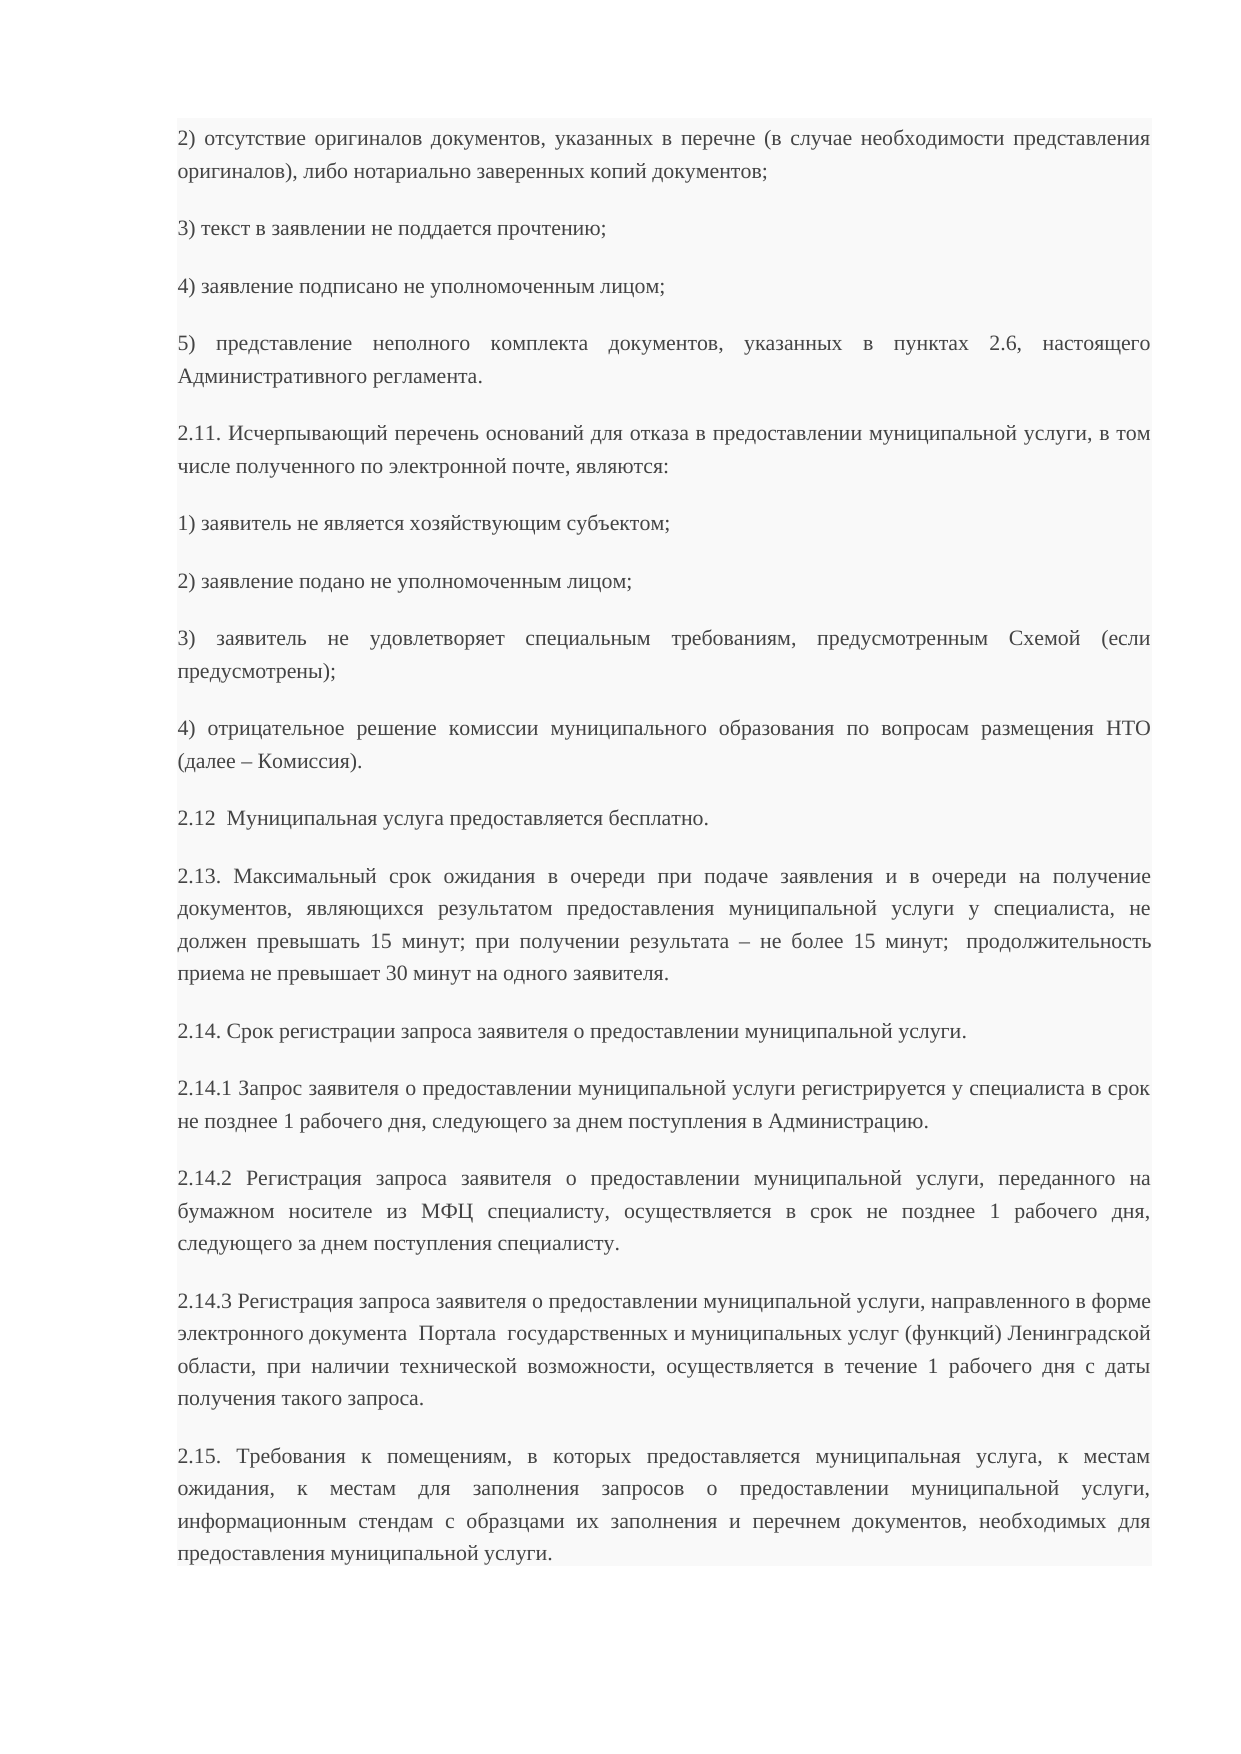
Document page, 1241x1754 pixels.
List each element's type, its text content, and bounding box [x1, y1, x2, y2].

text 3) текст в заявлении не поддается прочтению; [177, 208, 1152, 241]
text 2.14.3 Регистрация запроса заявителя о предоставлении муниципальной услуги, направленного в форме электронного документа Портала государственных и муниципальных услуг (функций) Ленинградской области, при наличии технической возможности, осуществляется в течение 1 рабочего дня с даты получения такого запроса. [177, 1281, 1152, 1411]
text 2) отсутствие оригиналов документов, указанных в перечне (в случае необходимости представления оригиналов), либо нотариально заверенных копий документов; [177, 118, 1152, 183]
text 3) заявитель не удовлетворяет специальным требованиям, предусмотренным Схемой (если предусмотрены); [177, 618, 1152, 683]
text 4) отрицательное решение комиссии муниципального образования по вопросам размещения НТО (далее – Комиссия). [177, 708, 1152, 773]
text 5) представление неполного комплекта документов, указанных в пунктах 2.6, настоящего Административного регламента. [177, 323, 1152, 388]
text 2.14.2 Регистрация запроса заявителя о предоставлении муниципальной услуги, переданного на бумажном носителе из МФЦ специалисту, осуществляется в срок не позднее 1 рабочего дня, следующего за днем поступления специалисту. [177, 1158, 1152, 1256]
text 4) заявление подписано не уполномоченным лицом; [177, 266, 1152, 298]
text 2.11. Исчерпывающий перечень оснований для отказа в предоставлении муниципальной услуги, в том числе полученного по электронной почте, являются: [177, 413, 1152, 478]
text 2) заявление подано не уполномоченным лицом; [177, 561, 1152, 593]
text 2.14.1 Запрос заявителя о предоставлении муниципальной услуги регистрируется у специалиста в срок не позднее 1 рабочего дня, следующего за днем поступления в Администрацию. [177, 1068, 1152, 1133]
text 2.15. Требования к помещениям, в которых предоставляется муниципальная услуга, к местам ожидания, к местам для заполнения запросов о предоставлении муниципальной услуги, информационным стендам с образцами их заполнения и перечнем документов, необходимых для предоставления муниципальной услуги. [177, 1436, 1152, 1566]
text 2.12 Муниципальная услуга предоставляется бесплатно. [177, 798, 1152, 831]
text 2.14. Срок регистрации запроса заявителя о предоставлении муниципальной услуги. [177, 1011, 1152, 1043]
text 2.13. Максимальный срок ожидания в очереди при подаче заявления и в очереди на получение документов, являющихся результатом предоставления муниципальной услуги у специалиста, не должен превышать 15 минут; при получении результата – не более 15 минут; продолжительность приема не превышает 30 минут на одного заявителя. [177, 856, 1152, 986]
text 1) заявитель не является хозяйствующим субъектом; [177, 503, 1152, 536]
